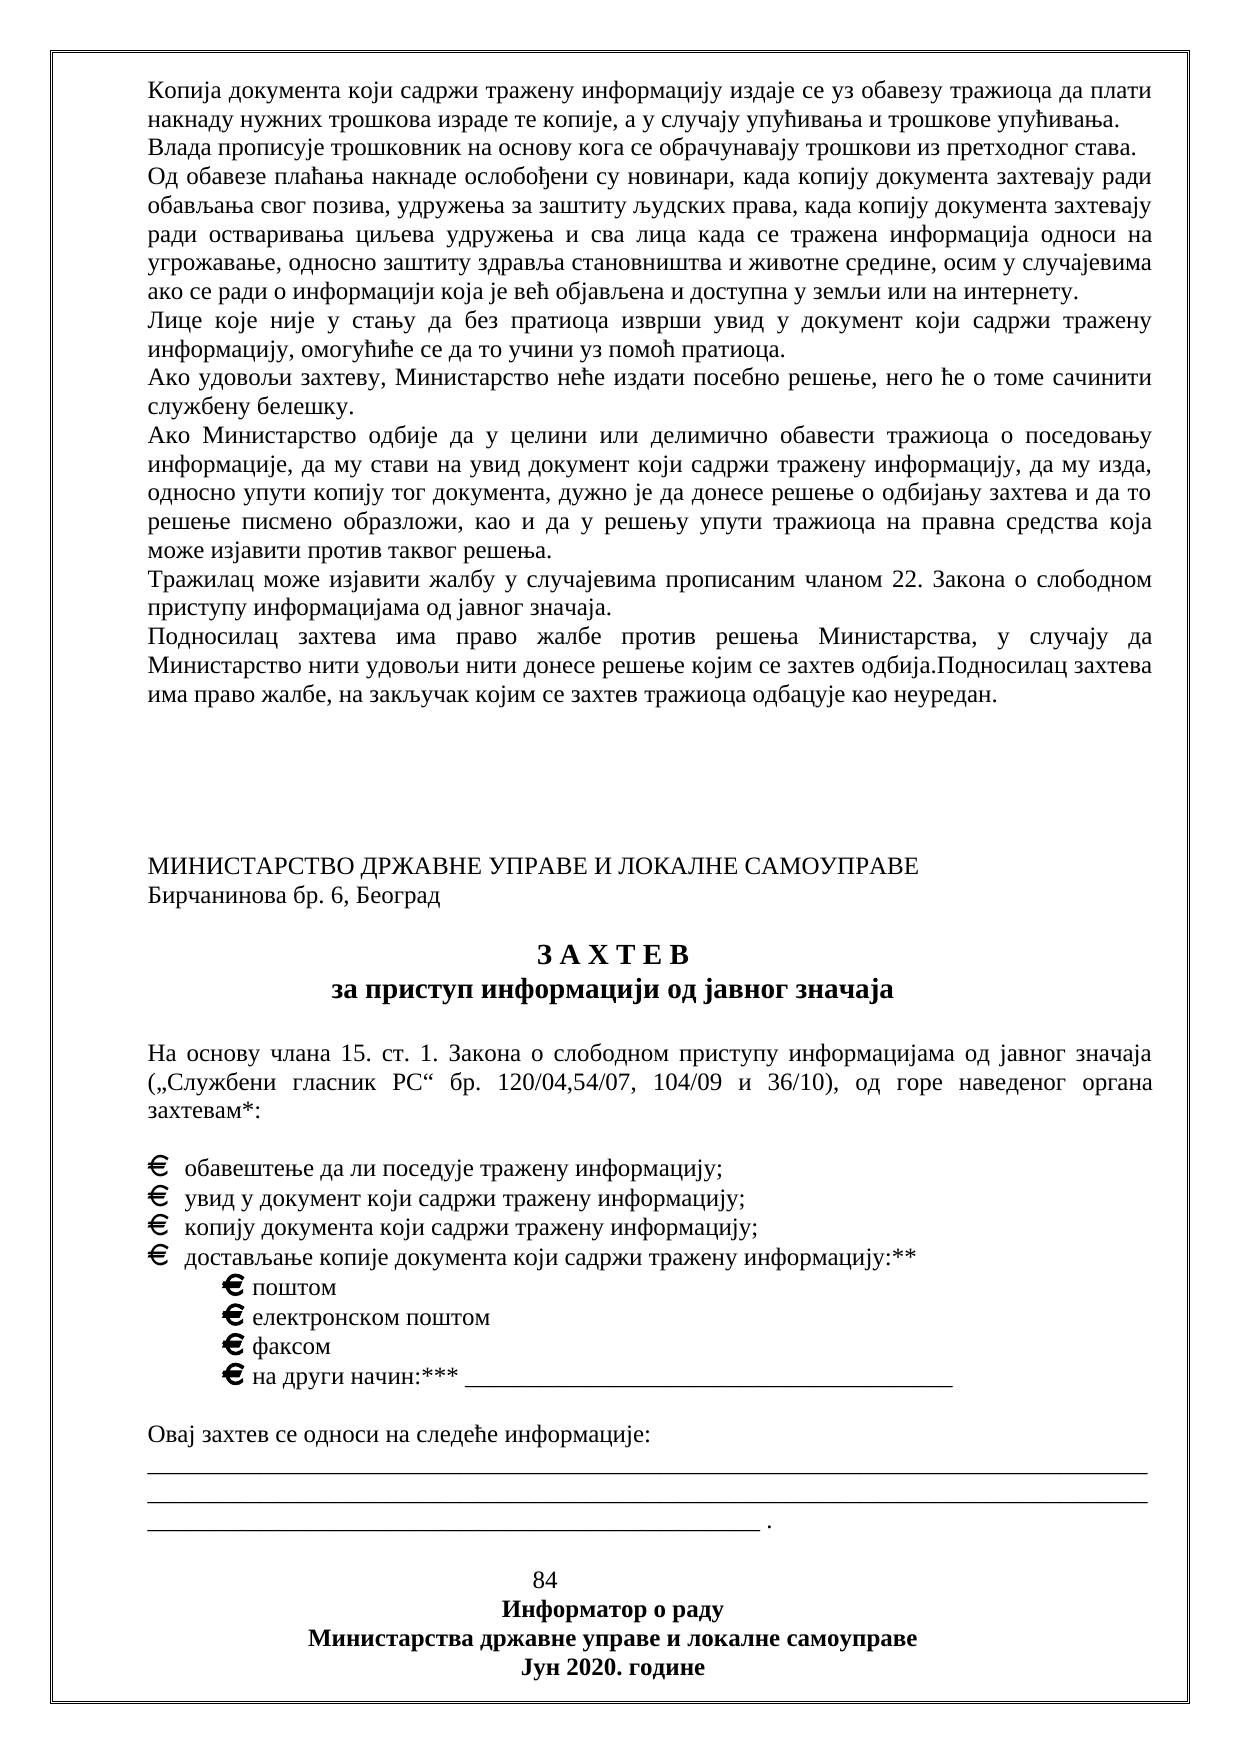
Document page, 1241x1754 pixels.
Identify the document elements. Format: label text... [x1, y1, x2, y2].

text достављање копије документа који садржи тражену информацију:** [72, 1242, 1153, 1272]
text Бирчанинова бр. 6, Београд [72, 880, 1153, 909]
text Овај захтев се односи на следеће информације: [147, 1419, 1153, 1448]
text Ако Министарство одбије да у целини или делимично обавести тражиоца о поседовању информације, да му стави на увид документ који садржи тражену информацију, да му изда, односно упути копију тог документа, дужно је да донесе решење о одбијању захтева и да то решење писмено образложи, као и да у решењу упути тражиоца на правна средства која може изјавити против таквог решења. [147, 420, 1153, 564]
text увид у документ који садржи тражену информацију; [72, 1183, 1153, 1212]
text Лице које није у стању да без пратиоца изврши увид у документ који садржи тражену информацију, омогућиће се да то учини уз помоћ пратиоца. [147, 305, 1153, 362]
text Подносилац захтева има право жалбе против решења Министарства, у случају да Министарство нити удовољи нити донесе решење којим се захтев одбија.Подносилац захтева има право жалбе, на закључак којим се захтев тражиоца одбацује као неуредан. [147, 621, 1153, 707]
text Копија документа који садржи тражену информацију издаје се уз обавезу тражиоца да плати накнаду нужних трошкова израде те копије, а у случају упућивања и трошкове упућивања. [147, 75, 1153, 132]
text поштом [147, 1272, 1153, 1302]
text З А Х Т Е В [72, 937, 1153, 971]
text на други начин:*** _______________________________________ [147, 1361, 1153, 1391]
text Тражилац може изјавити жалбу у случајевима прописаним чланом 22. Закона о слободном приступу информацијама од јавног значаја. [147, 564, 1153, 621]
text за приступ информацији од јавног значаја [72, 971, 1153, 1004]
text Од обавезе плаћања накнаде ослобођени су новинари, када копију документа захтевају ради обављања свог позива, удружења за заштиту људских права, када копију документа захтевају ради остваривања циљева удружења и сва лица када се тражена информација односи на угрожавање, односно заштиту здравља становништва и животне средине, осим у случајевима ако се ради о информацији која је већ објављена и доступна у земљи или на интернету. [147, 161, 1153, 305]
text Ако удовољи захтеву, Министарство неће издати посебно решење, него ће о томе сачинити службену белешку. [147, 362, 1153, 420]
text електронском поштом [147, 1302, 1153, 1331]
text _________________________________________________________________________________________________________________________________________________________________________________________________________________ . [147, 1448, 1153, 1534]
text копију документа који садржи тражену информацију; [72, 1212, 1153, 1242]
text МИНИСТАРСТВО ДРЖАВНЕ УПРАВЕ И ЛОКАЛНЕ САМОУПРАВЕ [72, 851, 1153, 880]
text Влада прописује трошковник на основу кога се обрачунавају трошкови из претходног става. [72, 132, 1153, 161]
text обавештење да ли поседује тражену информацију; [72, 1153, 1153, 1183]
text факсом [147, 1331, 1153, 1361]
text На основу члана 15. ст. 1. Закона о слободном приступу информацијама од јавног значаја („Службени гласник РС“ бр. 120/04,54/07, 104/09 и 36/10), од горе наведеног органа захтевам*: [147, 1038, 1153, 1124]
